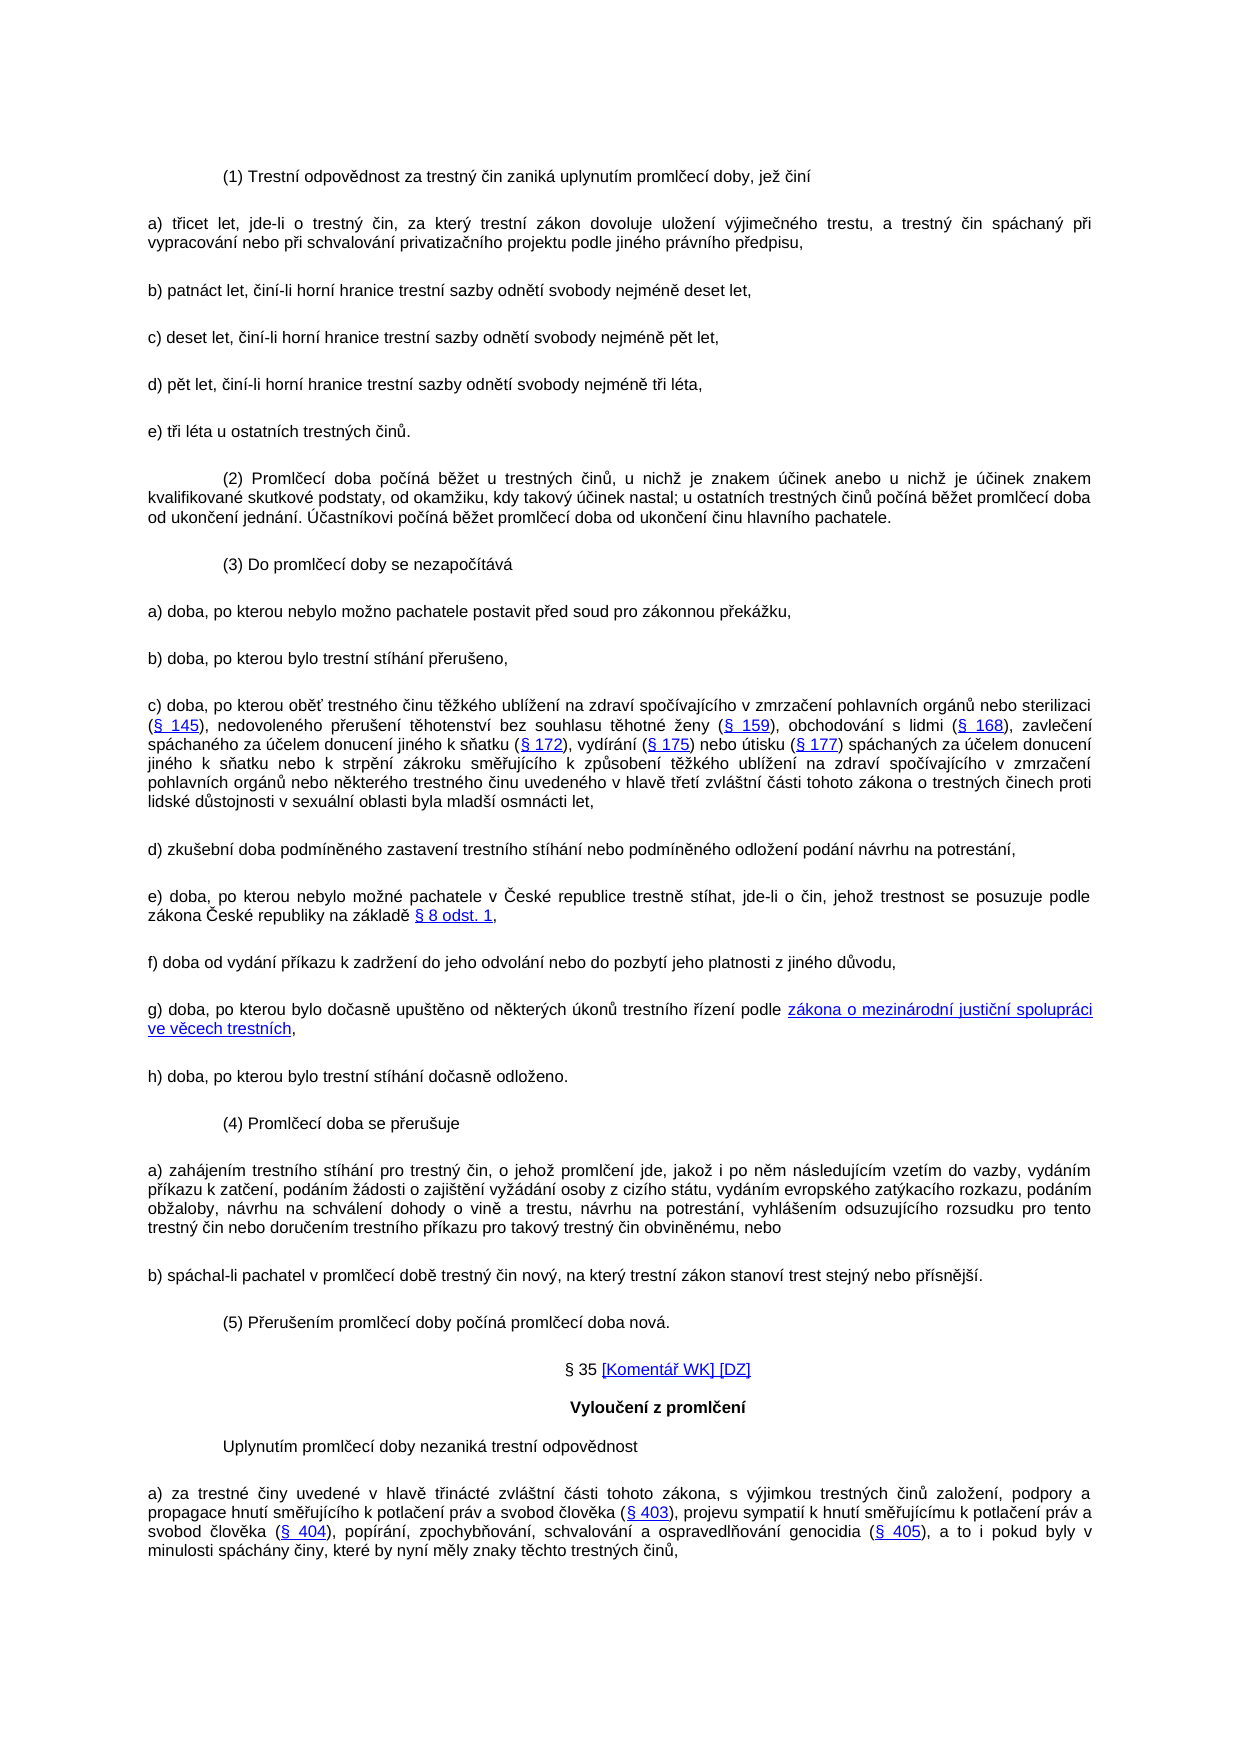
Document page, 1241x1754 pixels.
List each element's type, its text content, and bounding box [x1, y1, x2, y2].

text f) doba od vydání příkazu k zadržení do jeho odvolání nebo do pozbytí jeho platnosti z jiného důvodu, [148, 953, 1092, 972]
text e) tři léta u ostatních trestných činů. [148, 422, 1092, 441]
text (5) Přerušením promlčecí doby počíná promlčecí doba nová. [148, 1313, 1092, 1332]
text e) doba, po kterou nebylo možné pachatele v České republice trestně stíhat, jde-li o čin, jehož trestnost se posuzuje podle zákona České republiky na základě § 8 odst. 1, [148, 886, 1092, 925]
text g) doba, po kterou bylo dočasně upuštěno od některých úkonů trestního řízení podle zákona o mezinárodní justiční spolupráci ve věcech trestních, [148, 1000, 1092, 1038]
text d) zkušební doba podmíněného zastavení trestního stíhání nebo podmíněného odložení podání návrhu na potrestání, [148, 839, 1092, 858]
text § 35 [Komentář WK] [DZ] [148, 1360, 1092, 1379]
text c) deset let, činí-li horní hranice trestní sazby odnětí svobody nejméně pět let, [148, 328, 1092, 347]
text a) třicet let, jde-li o trestný čin, za který trestní zákon dovoluje uložení výjimečného trestu, a trestný čin spáchaný při vypracování nebo při schvalování privatizačního projektu podle jiného právního předpisu, [148, 214, 1092, 252]
text d) pět let, činí-li horní hranice trestní sazby odnětí svobody nejméně tři léta, [148, 375, 1092, 394]
text (4) Promlčecí doba se přerušuje [148, 1113, 1092, 1133]
text b) doba, po kterou bylo trestní stíhání přerušeno, [148, 649, 1092, 668]
text Uplynutím promlčecí doby nezaniká trestní odpovědnost [148, 1436, 1092, 1456]
text (1) Trestní odpovědnost za trestný čin zaniká uplynutím promlčecí doby, jež činí [148, 167, 1092, 186]
text a) zahájením trestního stíhání pro trestný čin, o jehož promlčení jde, jakož i po něm následujícím vzetím do vazby, vydáním příkazu k zatčení, podáním žádosti o zajištění vyžádání osoby z cizího státu, vydáním evropského zatýkacího rozkazu, podáním obžaloby, návrhu na schválení dohody o vině a trestu, návrhu na potrestání, vyhlášením odsuzujícího rozsudku pro tento trestný čin nebo doručením trestního příkazu pro takový trestný čin obviněnému, nebo [148, 1161, 1092, 1237]
text a) za trestné činy uvedené v hlavě třinácté zvláštní části tohoto zákona, s výjimkou trestných činů založení, podpory a propagace hnutí směřujícího k potlačení práv a svobod člověka (§ 403), projevu sympatií k hnutí směřujícímu k potlačení práv a svobod člověka (§ 404), popírání, zpochybňování, schvalování a ospravedlňování genocidia (§ 405), a to i pokud byly v minulosti spáchány činy, které by nyní měly znaky těchto trestných činů, [148, 1484, 1092, 1560]
text (3) Do promlčecí doby se nezapočítává [148, 555, 1092, 574]
text Vyloučení z promlčení [148, 1398, 1092, 1417]
text h) doba, po kterou bylo trestní stíhání dočasně odloženo. [148, 1066, 1092, 1086]
text b) patnáct let, činí-li horní hranice trestní sazby odnětí svobody nejméně deset let, [148, 280, 1092, 299]
text a) doba, po kterou nebylo možno pachatele postavit před soud pro zákonnou překážku, [148, 602, 1092, 621]
text b) spáchal-li pachatel v promlčecí době trestný čin nový, na který trestní zákon stanoví trest stejný nebo přísnější. [148, 1265, 1092, 1284]
text (2) Promlčecí doba počíná běžet u trestných činů, u nichž je znakem účinek anebo u nichž je účinek znakem kvalifikované skutkové podstaty, od okamžiku, kdy takový účinek nastal; u ostatních trestných činů počíná běžet promlčecí doba od ukončení jednání. Účastníkovi počíná běžet promlčecí doba od ukončení činu hlavního pachatele. [148, 469, 1092, 527]
text c) doba, po kterou oběť trestného činu těžkého ublížení na zdraví spočívajícího v zmrzačení pohlavních orgánů nebo sterilizaci (§ 145), nedovoleného přerušení těhotenství bez souhlasu těhotné ženy (§ 159), obchodování s lidmi (§ 168), zavlečení spáchaného za účelem donucení jiného k sňatku (§ 172), vydírání (§ 175) nebo útisku (§ 177) spáchaných za účelem donucení jiného k sňatku nebo k strpění zákroku směřujícího k způsobení těžkého ublížení na zdraví spočívajícího v zmrzačení pohlavních orgánů nebo některého trestného činu uvedeného v hlavě třetí zvláštní části tohoto zákona o trestných činech proti lidské důstojnosti v sexuální oblasti byla mladší osmnácti let, [148, 696, 1092, 811]
